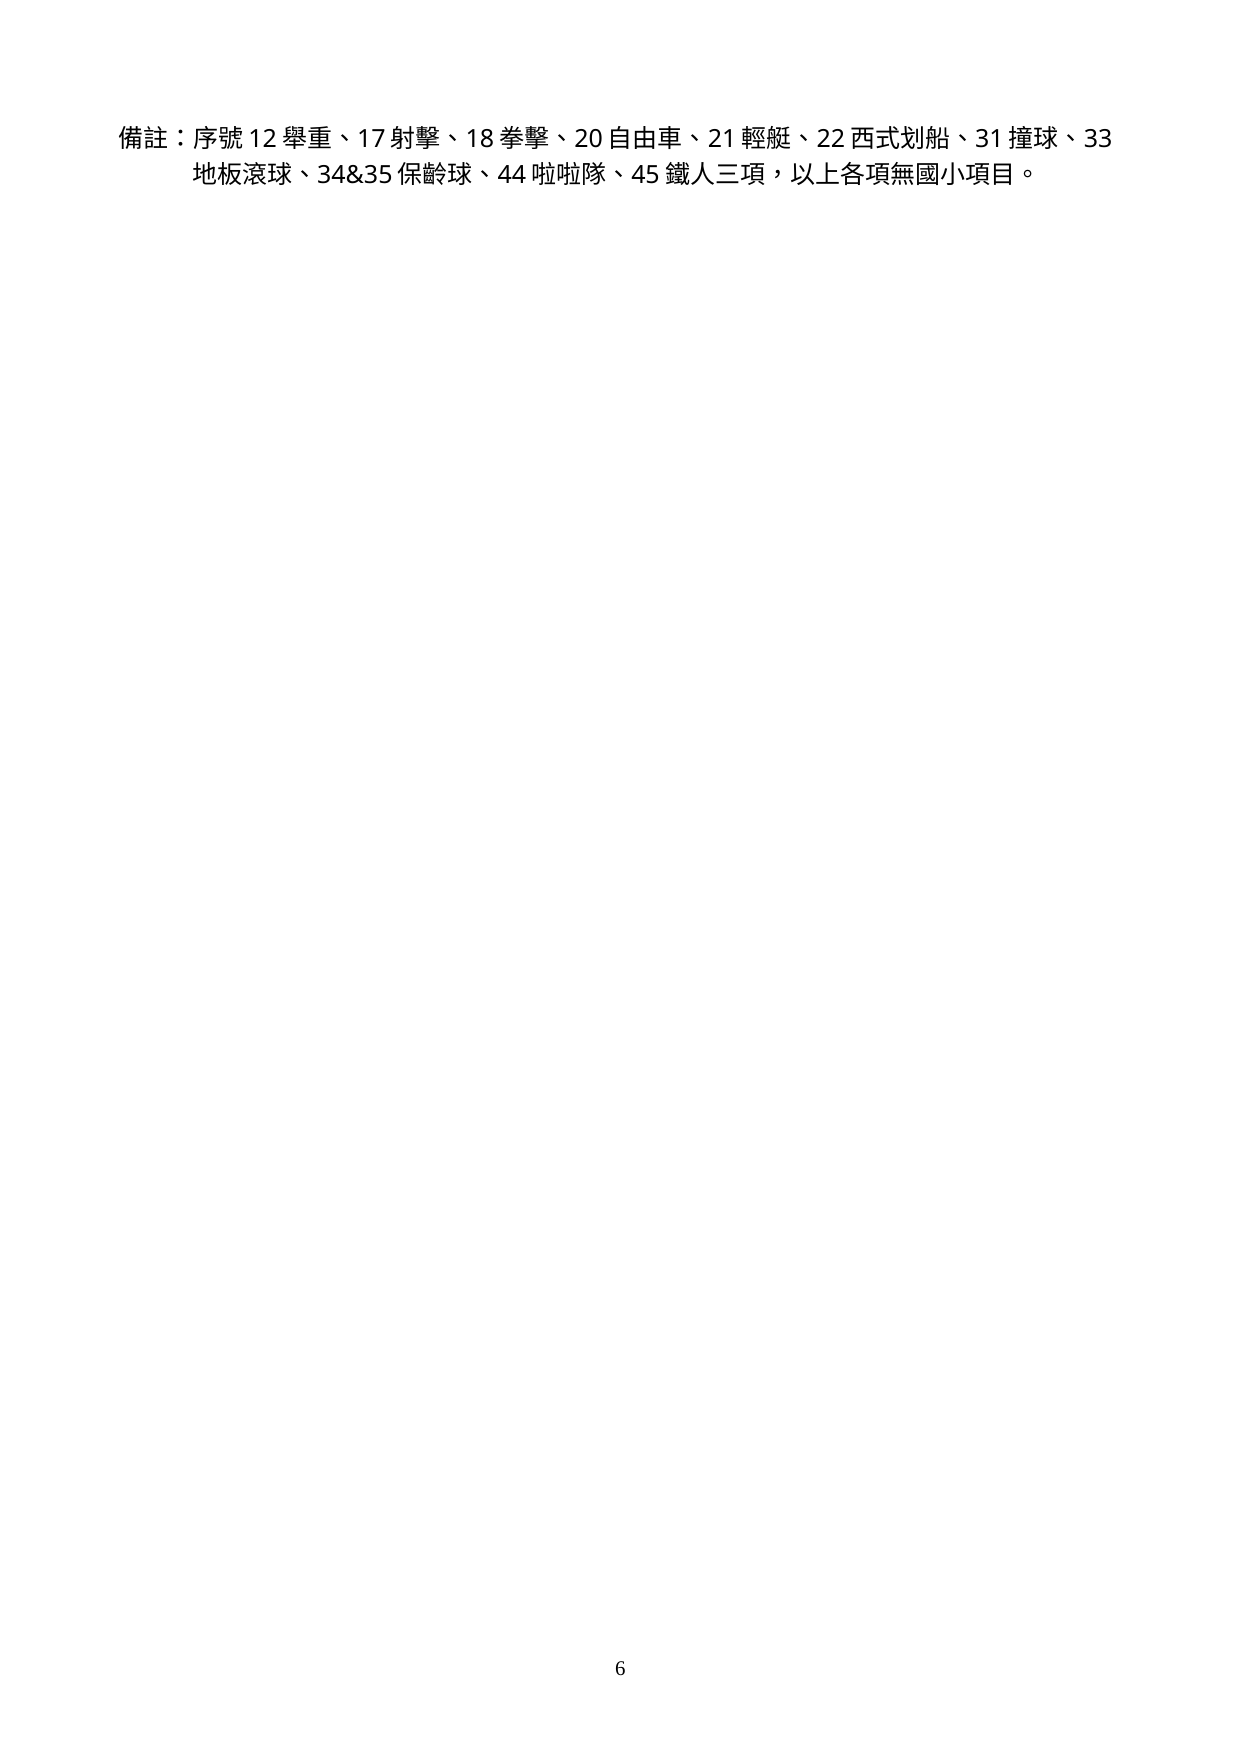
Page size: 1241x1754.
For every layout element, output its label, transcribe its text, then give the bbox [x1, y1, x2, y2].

text 備註：序號12舉重、17射擊、18拳擊、20自由車、21輕艇、22西式划船、31撞球、33地板滾球、34&35保齡球、44啦啦隊、45鐵人三項，以上各項無國小項目。 [118, 118, 1122, 191]
